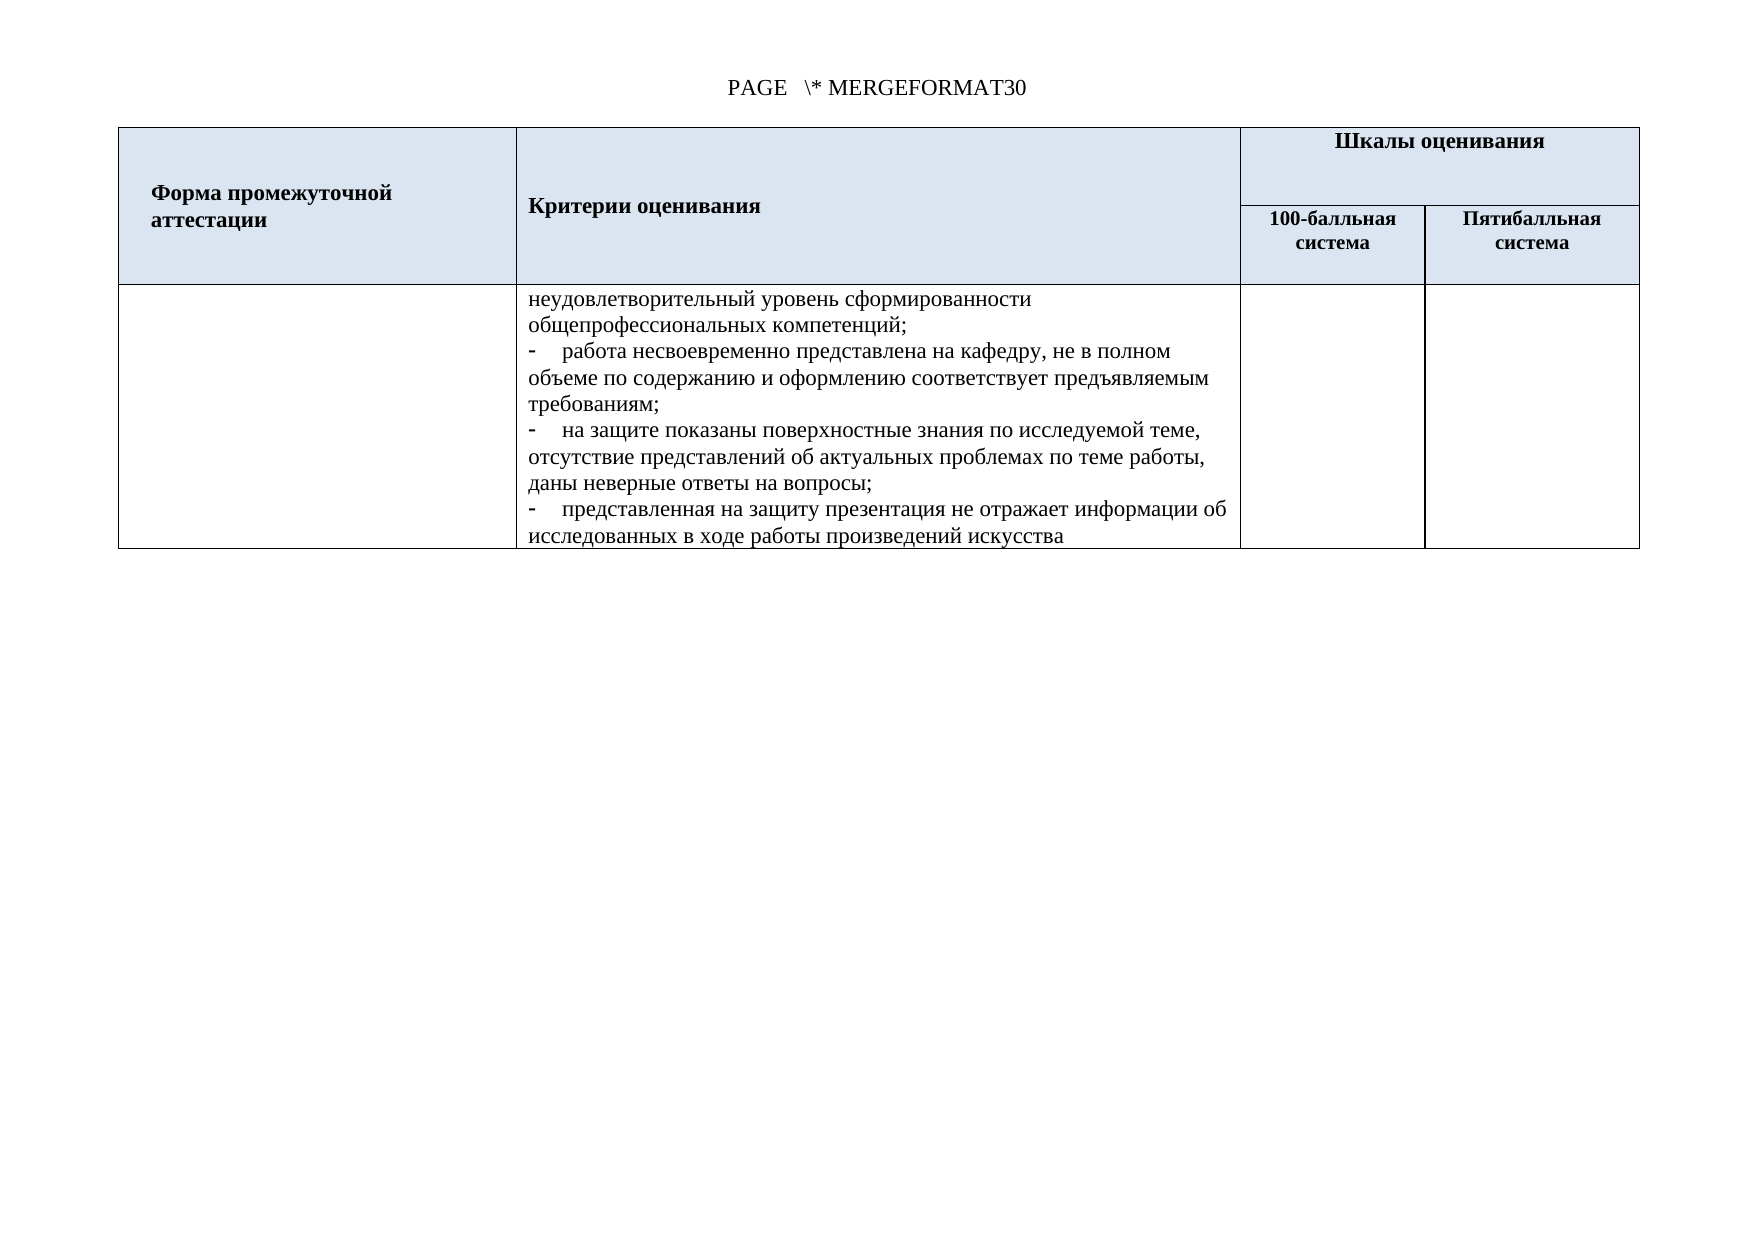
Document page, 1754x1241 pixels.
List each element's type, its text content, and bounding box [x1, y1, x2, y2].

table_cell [517, 285, 1240, 548]
table_cell 100-балльная система [1241, 206, 1424, 284]
table_cell 2 [1426, 285, 1639, 548]
table_header Критерии оценивания [517, 128, 1240, 284]
table_cell [1241, 285, 1424, 548]
table_header Шкалы оценивания [1241, 128, 1639, 205]
table_cell Пятибалльная система [1426, 206, 1639, 284]
table_header Форма промежуточной аттестации [119, 128, 516, 284]
